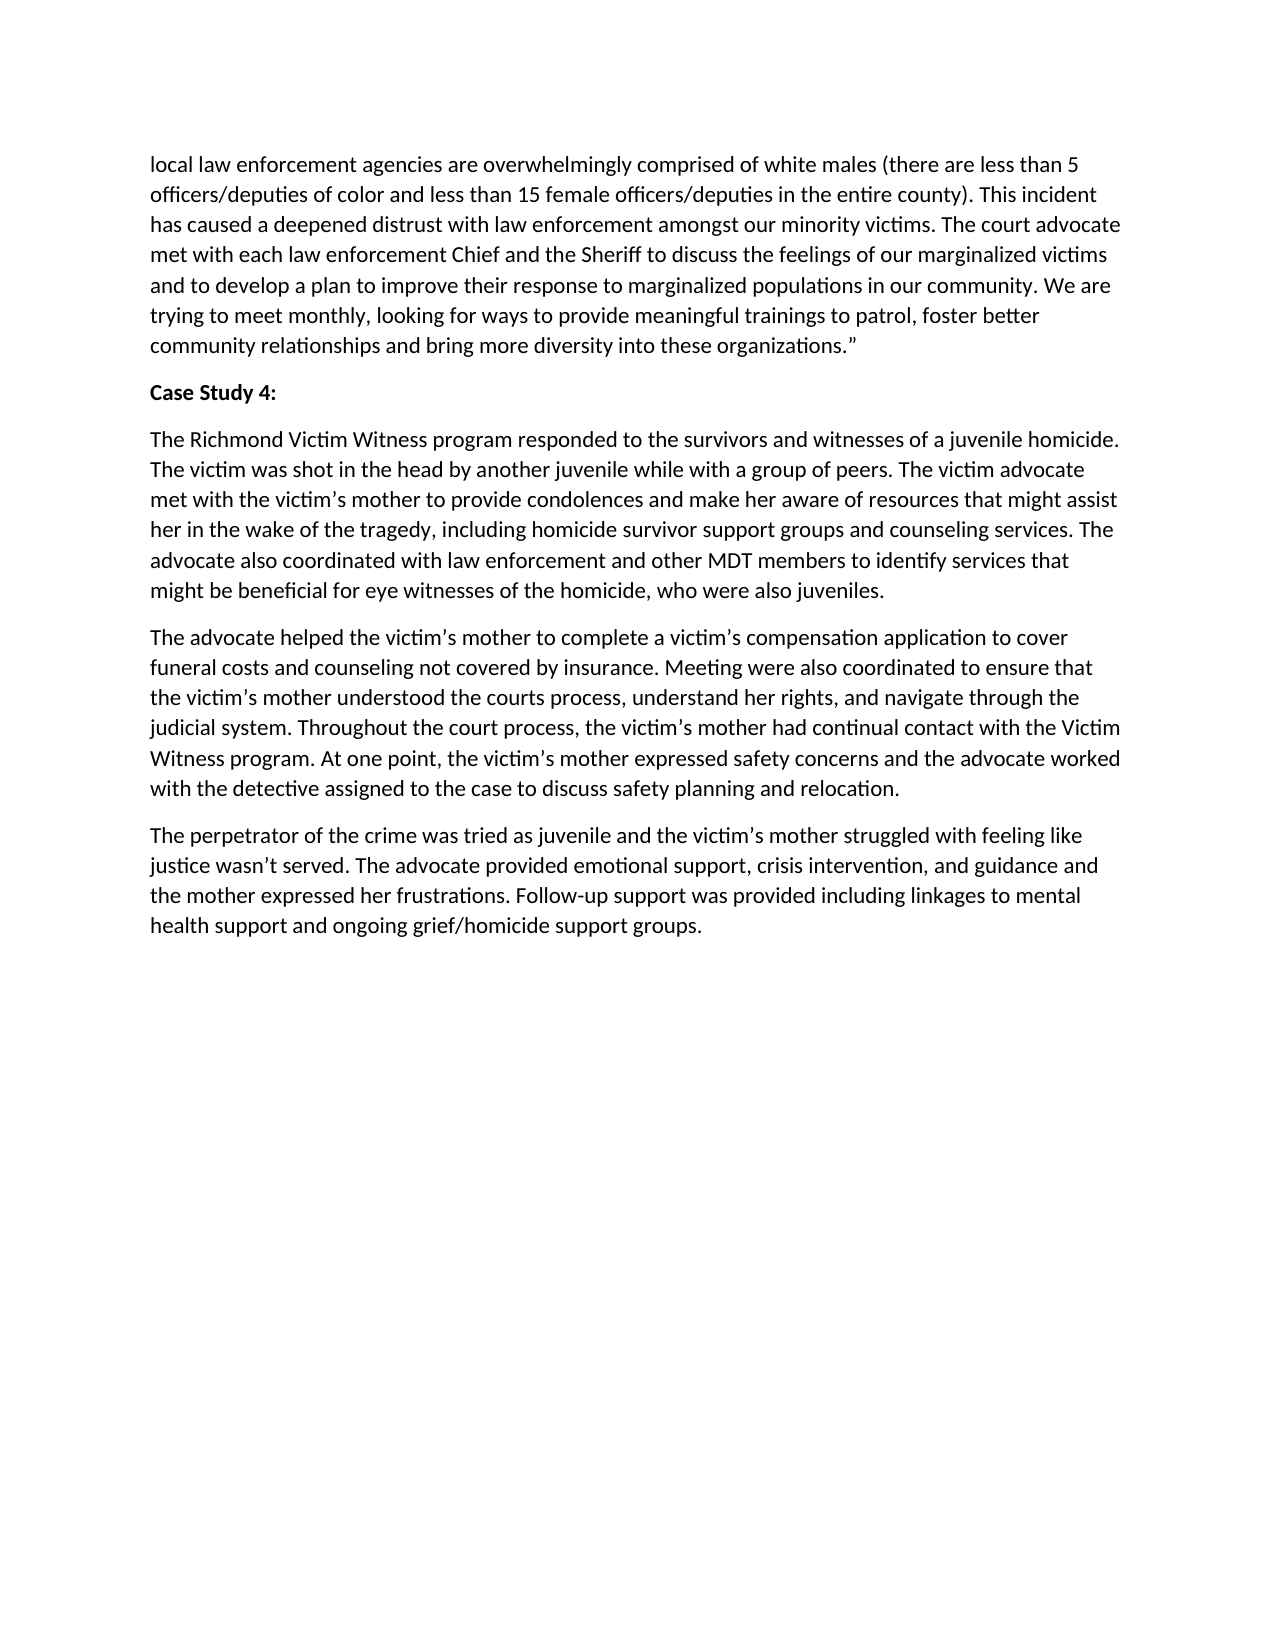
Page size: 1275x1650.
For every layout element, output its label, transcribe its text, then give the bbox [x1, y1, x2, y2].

text The advocate helped the victim’s mother to complete a victim’s compensation application to cover funeral costs and counseling not covered by insurance. Meeting were also coordinated to ensure that the victim’s mother understood the courts process, understand her rights, and navigate through the judicial system. Throughout the court process, the victim’s mother had continual contact with the Victim Witness program. At one point, the victim’s mother expressed safety concerns and the advocate worked with the detective assigned to the case to discuss safety planning and relocation. [150, 623, 1125, 802]
text The Richmond Victim Witness program responded to the survivors and witnesses of a juvenile homicide. The victim was shot in the head by another juvenile while with a group of peers. The victim advocate met with the victim’s mother to provide condolences and make her aware of resources that might assist her in the wake of the tragedy, including homicide survivor support groups and counseling services. The advocate also coordinated with law enforcement and other MDT members to identify services that might be beneficial for eye witnesses of the homicide, who were also juveniles. [150, 425, 1125, 604]
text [150, 150, 1125, 359]
text Case Study 4: [150, 378, 1125, 406]
text The perpetrator of the crime was tried as juvenile and the victim’s mother struggled with feeling like justice wasn’t served. The advocate provided emotional support, crisis intervention, and guidance and the mother expressed her frustrations. Follow-up support was provided including linkages to mental health support and ongoing grief/homicide support groups. [150, 821, 1125, 939]
